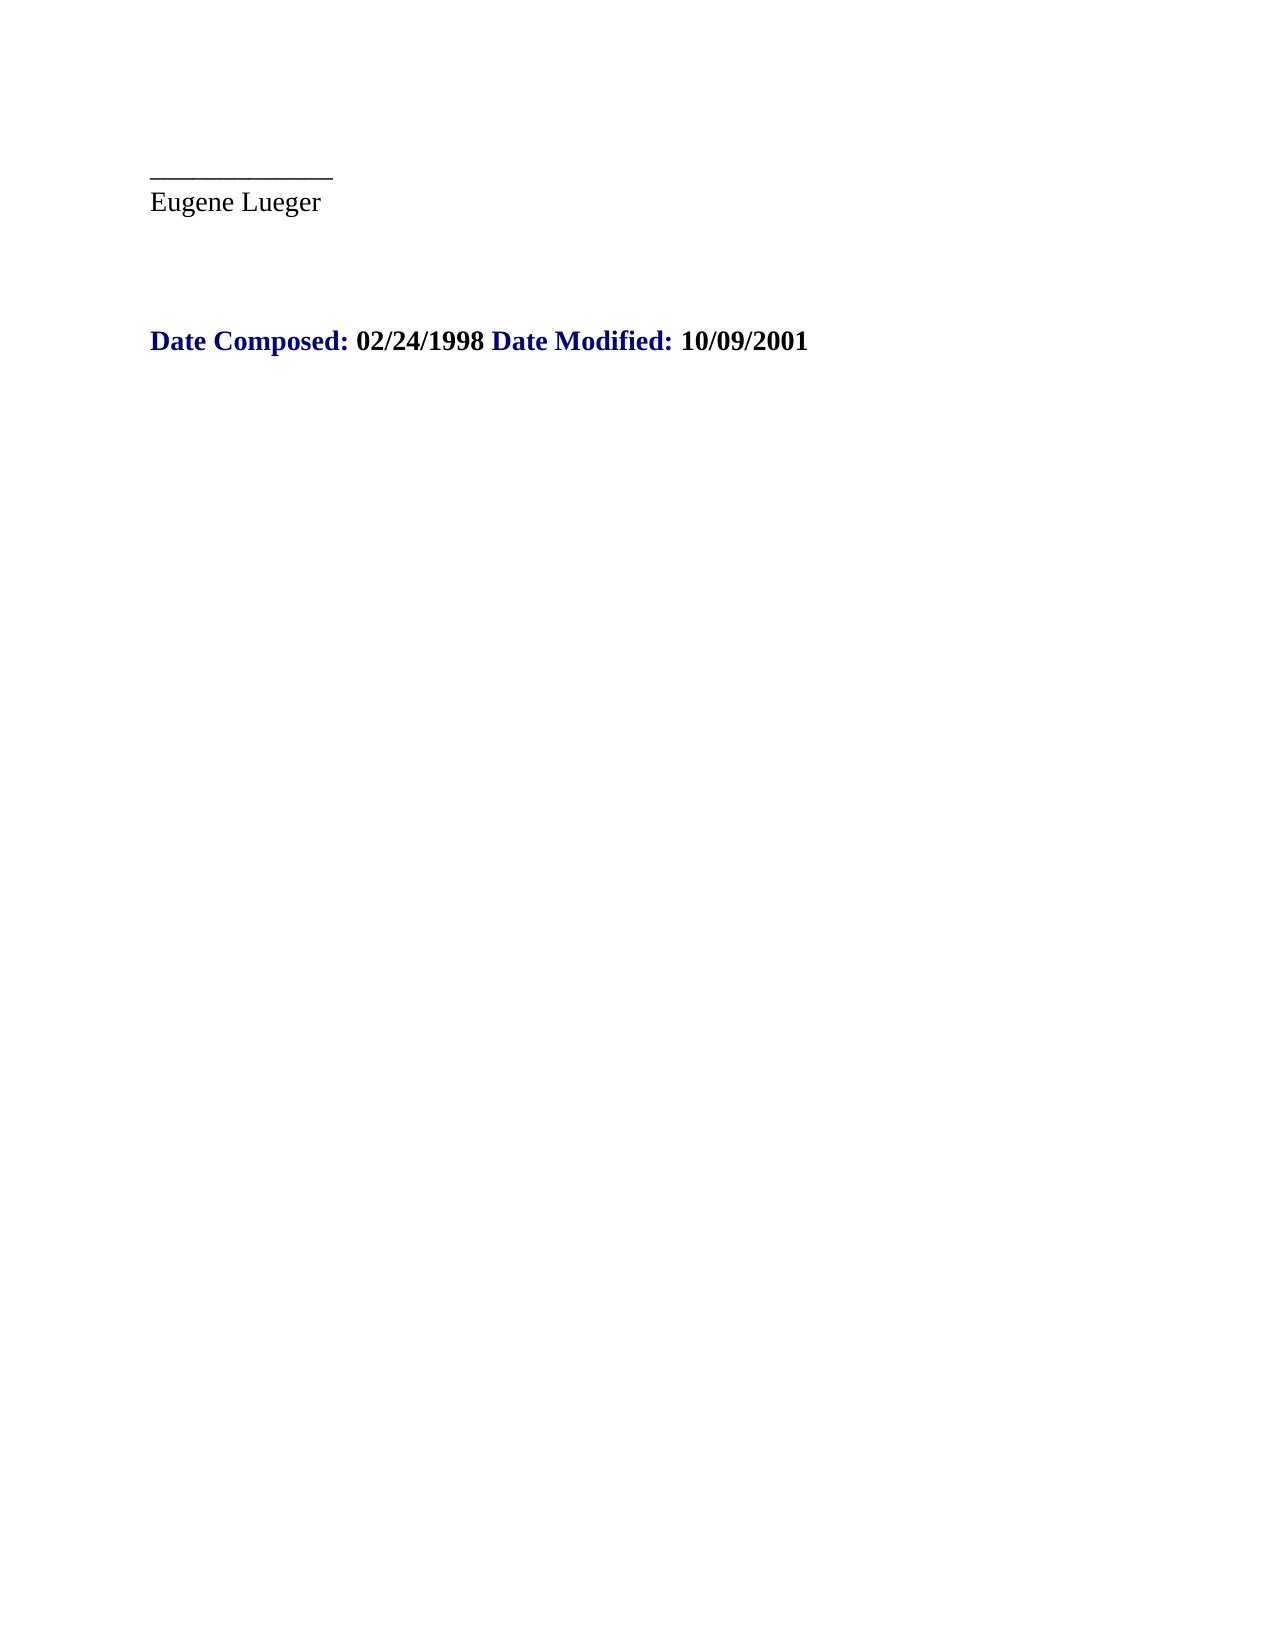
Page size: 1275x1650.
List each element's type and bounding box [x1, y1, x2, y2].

text [150, 150, 1125, 357]
